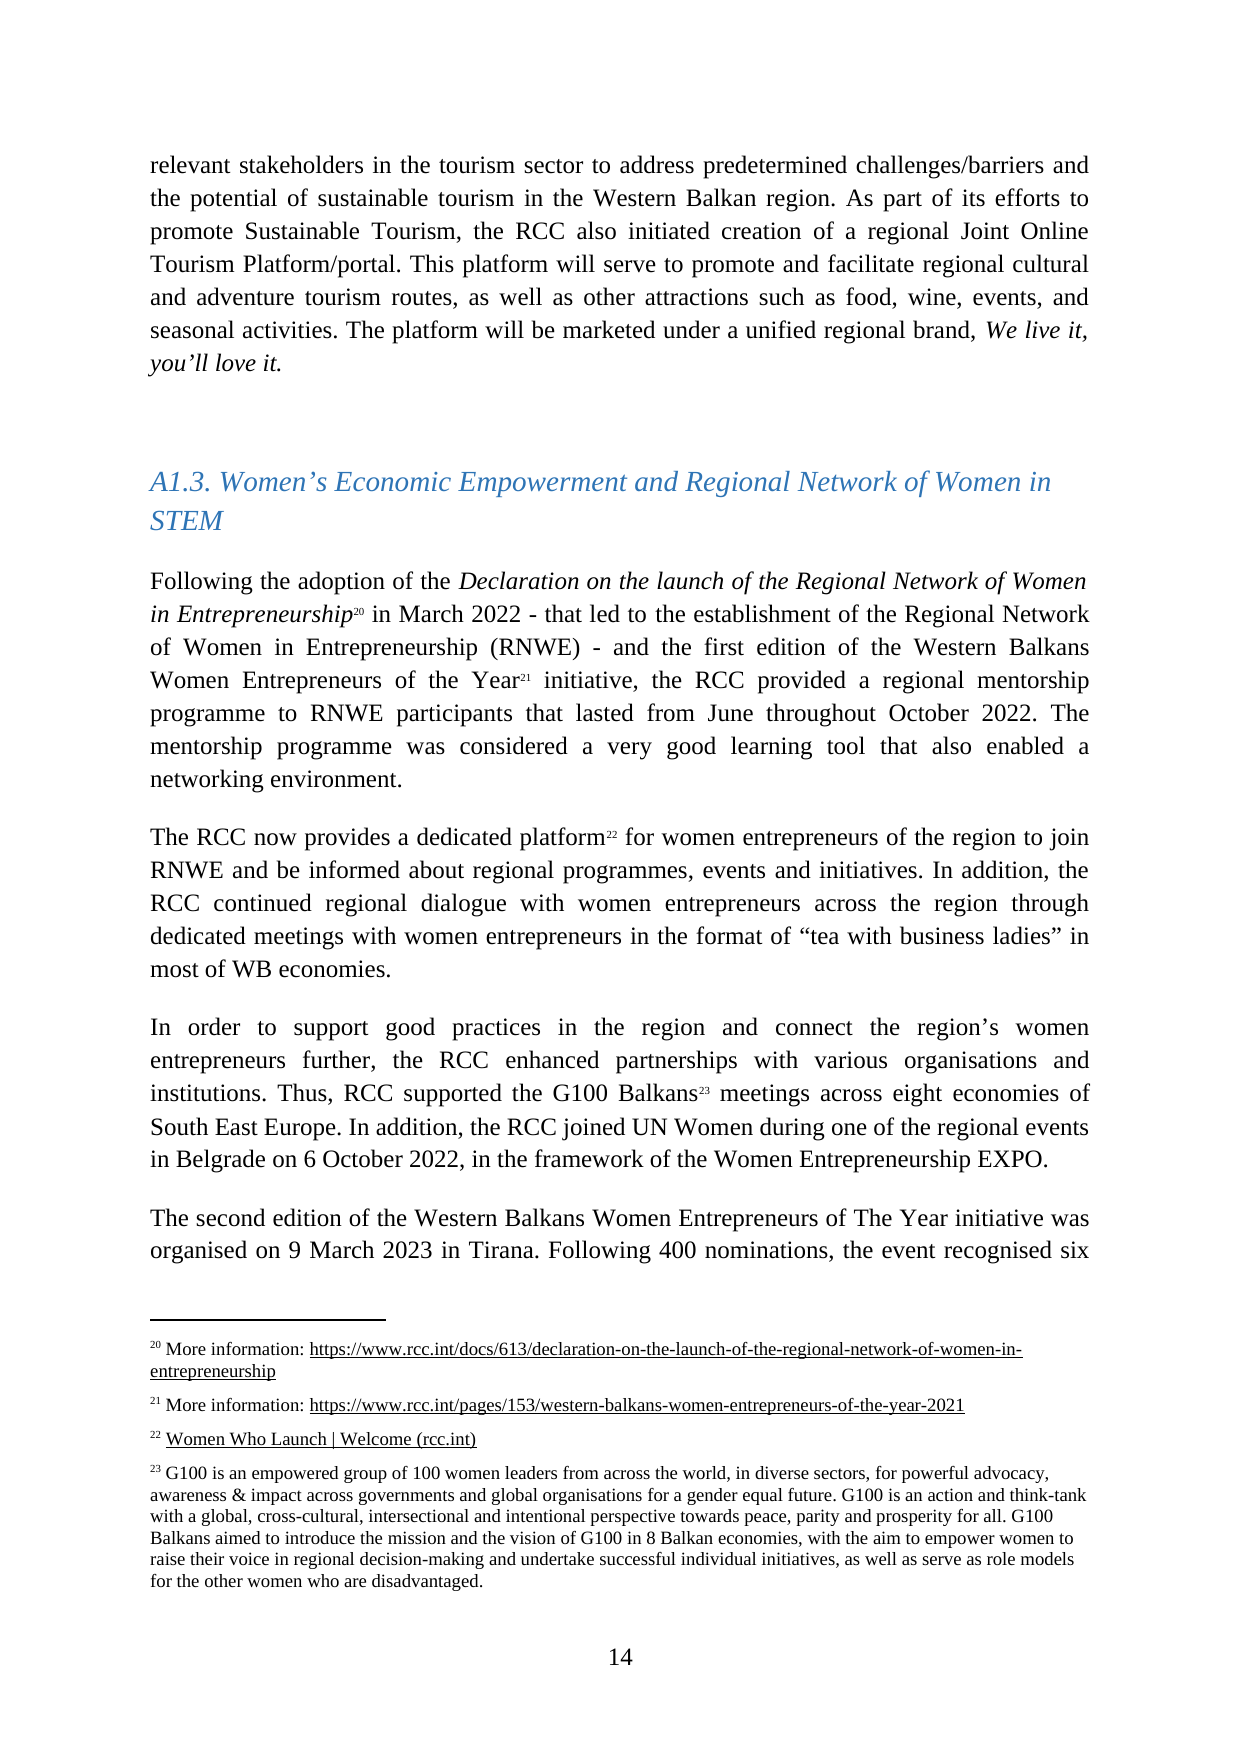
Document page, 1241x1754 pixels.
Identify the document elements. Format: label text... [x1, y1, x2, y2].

text Following the adoption of the Declaration on the launch of the Regional Network of Women in Entrepreneurship in March 2022 - that led to the establishment of the Regional Network of Women in Entrepreneurship (RNWE) - and the first edition of the Western Balkans Women Entrepreneurs of the Year initiative, the RCC provided a regional mentorship programme to RNWE participants that lasted from June throughout October 2022. The mentorship programme was considered a very good learning tool that also enabled a networking environment. [150, 566, 1090, 793]
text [150, 150, 1090, 377]
text In order to support good practices in the region and connect the region’s women entrepreneurs further, the RCC enhanced partnerships with various organisations and institutions. Thus, RCC supported the G100 Balkans meetings across eight economies of South East Europe. In addition, the RCC joined UN Women during one of the regional events in Belgrade on 6 October 2022, in the framework of the Women Entrepreneurship EXPO. [150, 1012, 1090, 1173]
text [150, 1203, 1090, 1264]
subtitle A1.3. Women’s Economic Empowerment and Regional Network of Women in STEM [150, 464, 1090, 536]
text The RCC now provides a dedicated platform for women entrepreneurs of the region to join RNWE and be informed about regional programmes, events and initiatives. In addition, the RCC continued regional dialogue with women entrepreneurs across the region through dedicated meetings with women entrepreneurs in the format of “tea with business ladies” in most of WB economies. [150, 822, 1090, 983]
